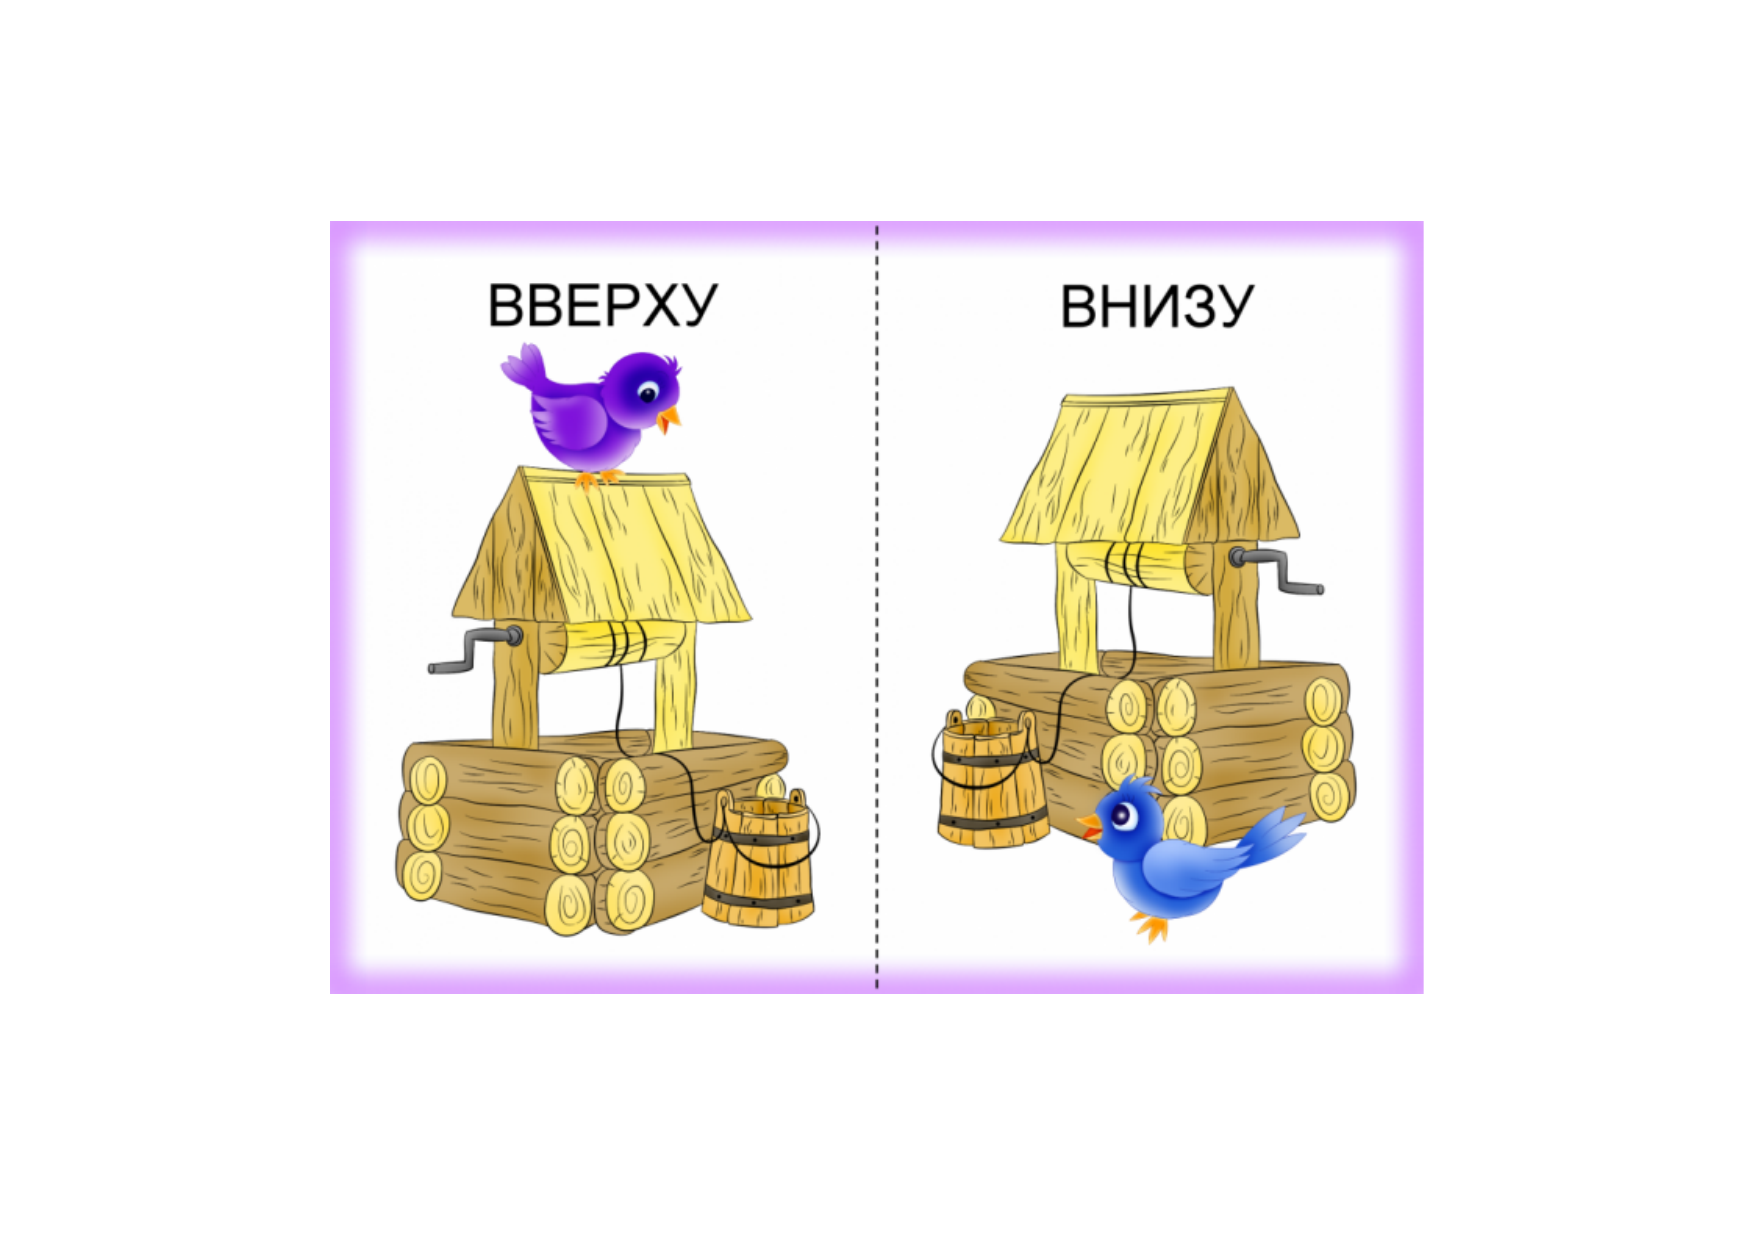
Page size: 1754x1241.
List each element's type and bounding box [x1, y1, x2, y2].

picture [330, 221, 1424, 994]
